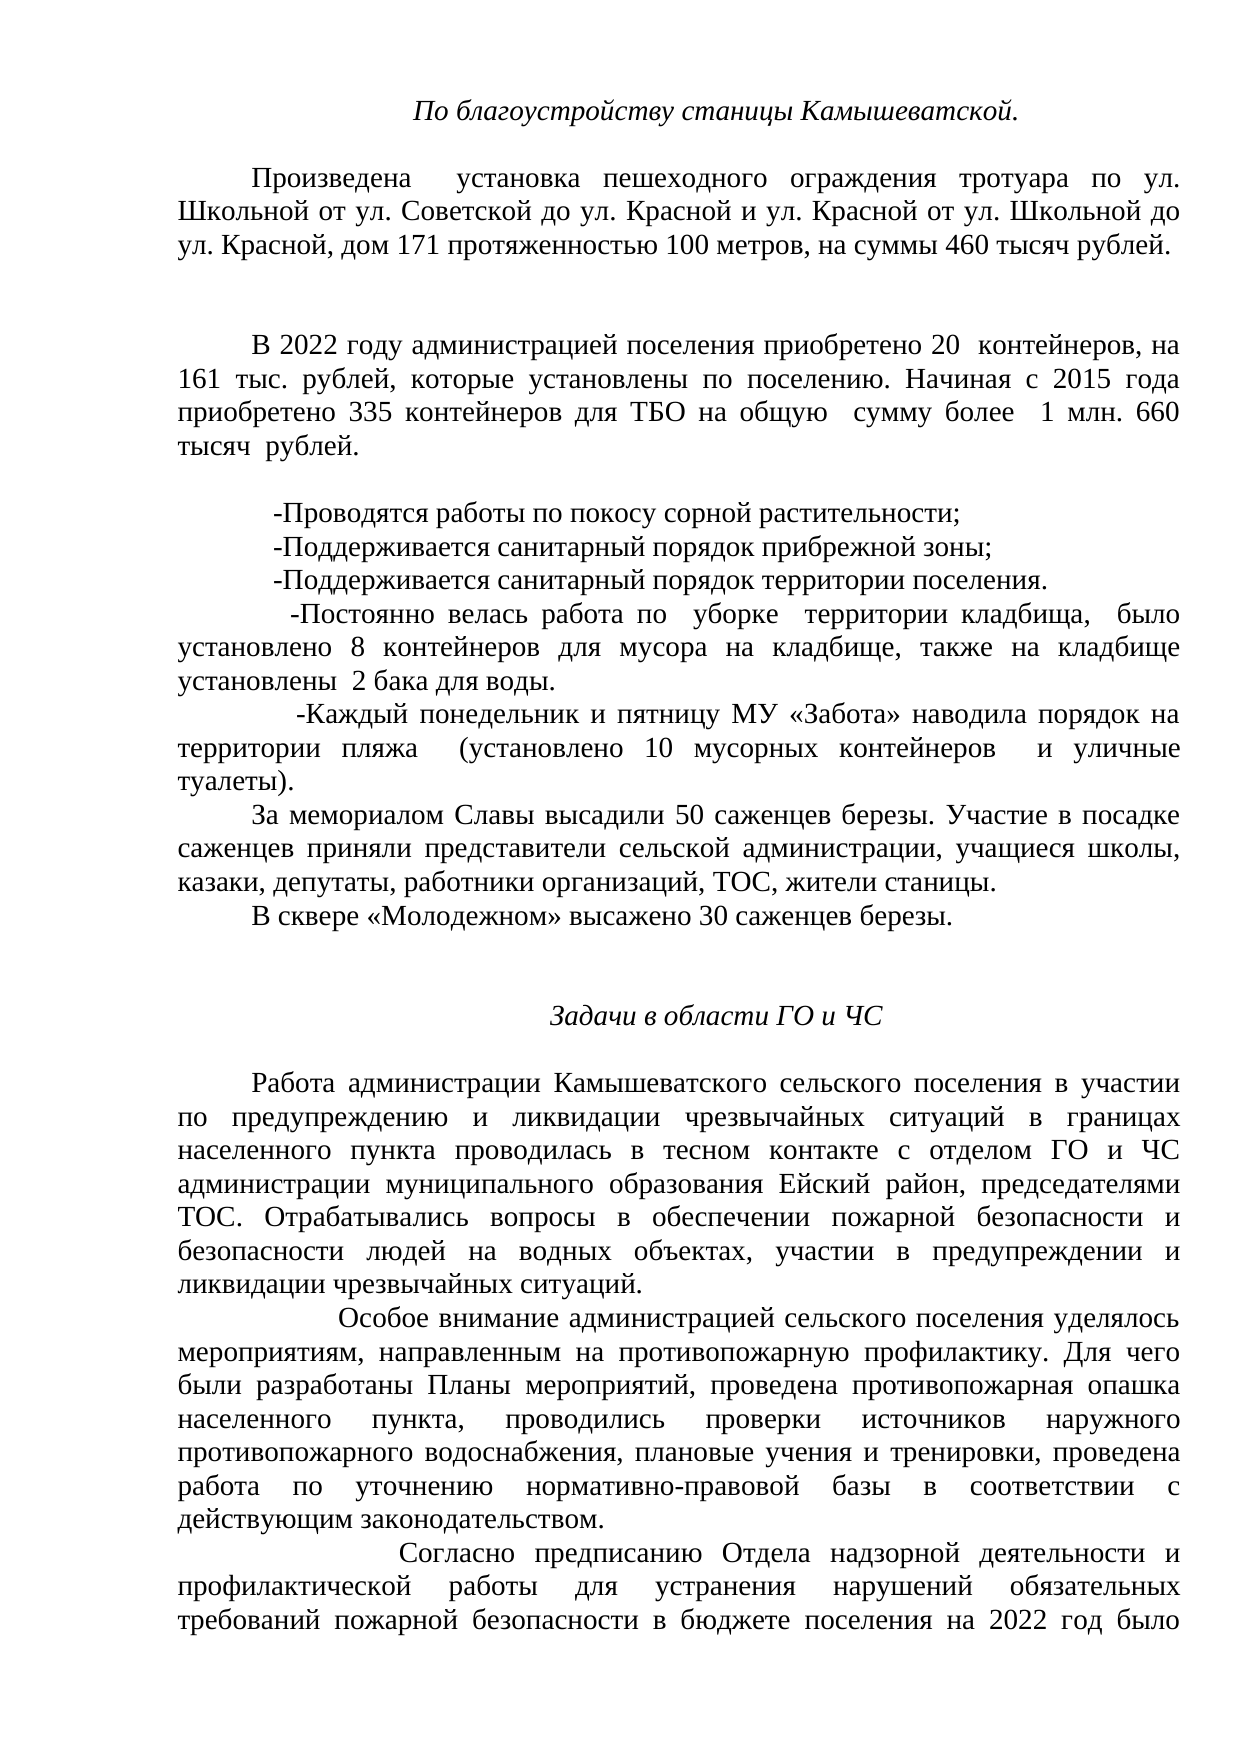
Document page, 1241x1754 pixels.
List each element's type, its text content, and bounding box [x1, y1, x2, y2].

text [177, 1535, 1181, 1636]
text Особое внимание администрацией сельского поселения уделялось мероприятиям, направленным на противопожарную профилактику. Для чего были разработаны Планы мероприятий, проведена противопожарная опашка населенного пункта, проводились проверки источников наружного противопожарного водоснабжения, плановые учения и тренировки, проведена работа по уточнению нормативно-правовой базы в соответствии с действующим законодательством. [177, 1300, 1181, 1535]
text -Постоянно велась работа по уборке территории кладбища, было установлено 8 контейнеров для мусора на кладбище, также на кладбище установлены 2 бака для воды. [177, 596, 1181, 696]
text В 2022 году администрацией поселения приобретено 20 контейнеров, на 161 тыс. рублей, которые установлены по поселению. Начиная с 2015 года приобретено 335 контейнеров для ТБО на общую сумму более 1 млн. 660 тысяч рублей. [177, 327, 1181, 462]
text За мемориалом Славы высадили 50 саженцев березы. Участие в посадке саженцев приняли представители сельской администрации, учащиеся школы, казаки, депутаты, работники организаций, ТОС, жители станицы. [177, 797, 1181, 898]
text -Проводятся работы по покосу сорной растительности; [177, 495, 1181, 529]
text Работа администрации Камышеватского сельского поселения в участии по предупреждению и ликвидации чрезвычайных ситуаций в границах населенного пункта проводилась в тесном контакте с отделом ГО и ЧС администрации муниципального образования Ейский район, председателями ТОС. Отрабатывались вопросы в обеспечении пожарной безопасности и безопасности людей на водных объектах, участии в предупреждении и ликвидации чрезвычайных ситуаций. [177, 1065, 1181, 1300]
text Задачи в области ГО и ЧС [177, 998, 1181, 1032]
text -Каждый понедельник и пятницу МУ «Забота» наводила порядок на территории пляжа (установлено 10 мусорных контейнеров и уличные туалеты). [177, 696, 1181, 797]
text В сквере «Молодежном» высажено 30 саженцев березы. [177, 898, 1181, 931]
text По благоустройству станицы Камышеватской. [177, 93, 1181, 126]
text -Поддерживается санитарный порядок прибрежной зоны; [177, 529, 1181, 562]
text Произведена установка пешеходного ограждения тротуара по ул. Школьной от ул. Советской до ул. Красной и ул. Красной от ул. Школьной до ул. Красной, дом 171 протяженностью 100 метров, на суммы 460 тысяч рублей. [177, 160, 1181, 260]
text -Поддерживается санитарный порядок территории поселения. [177, 562, 1181, 596]
